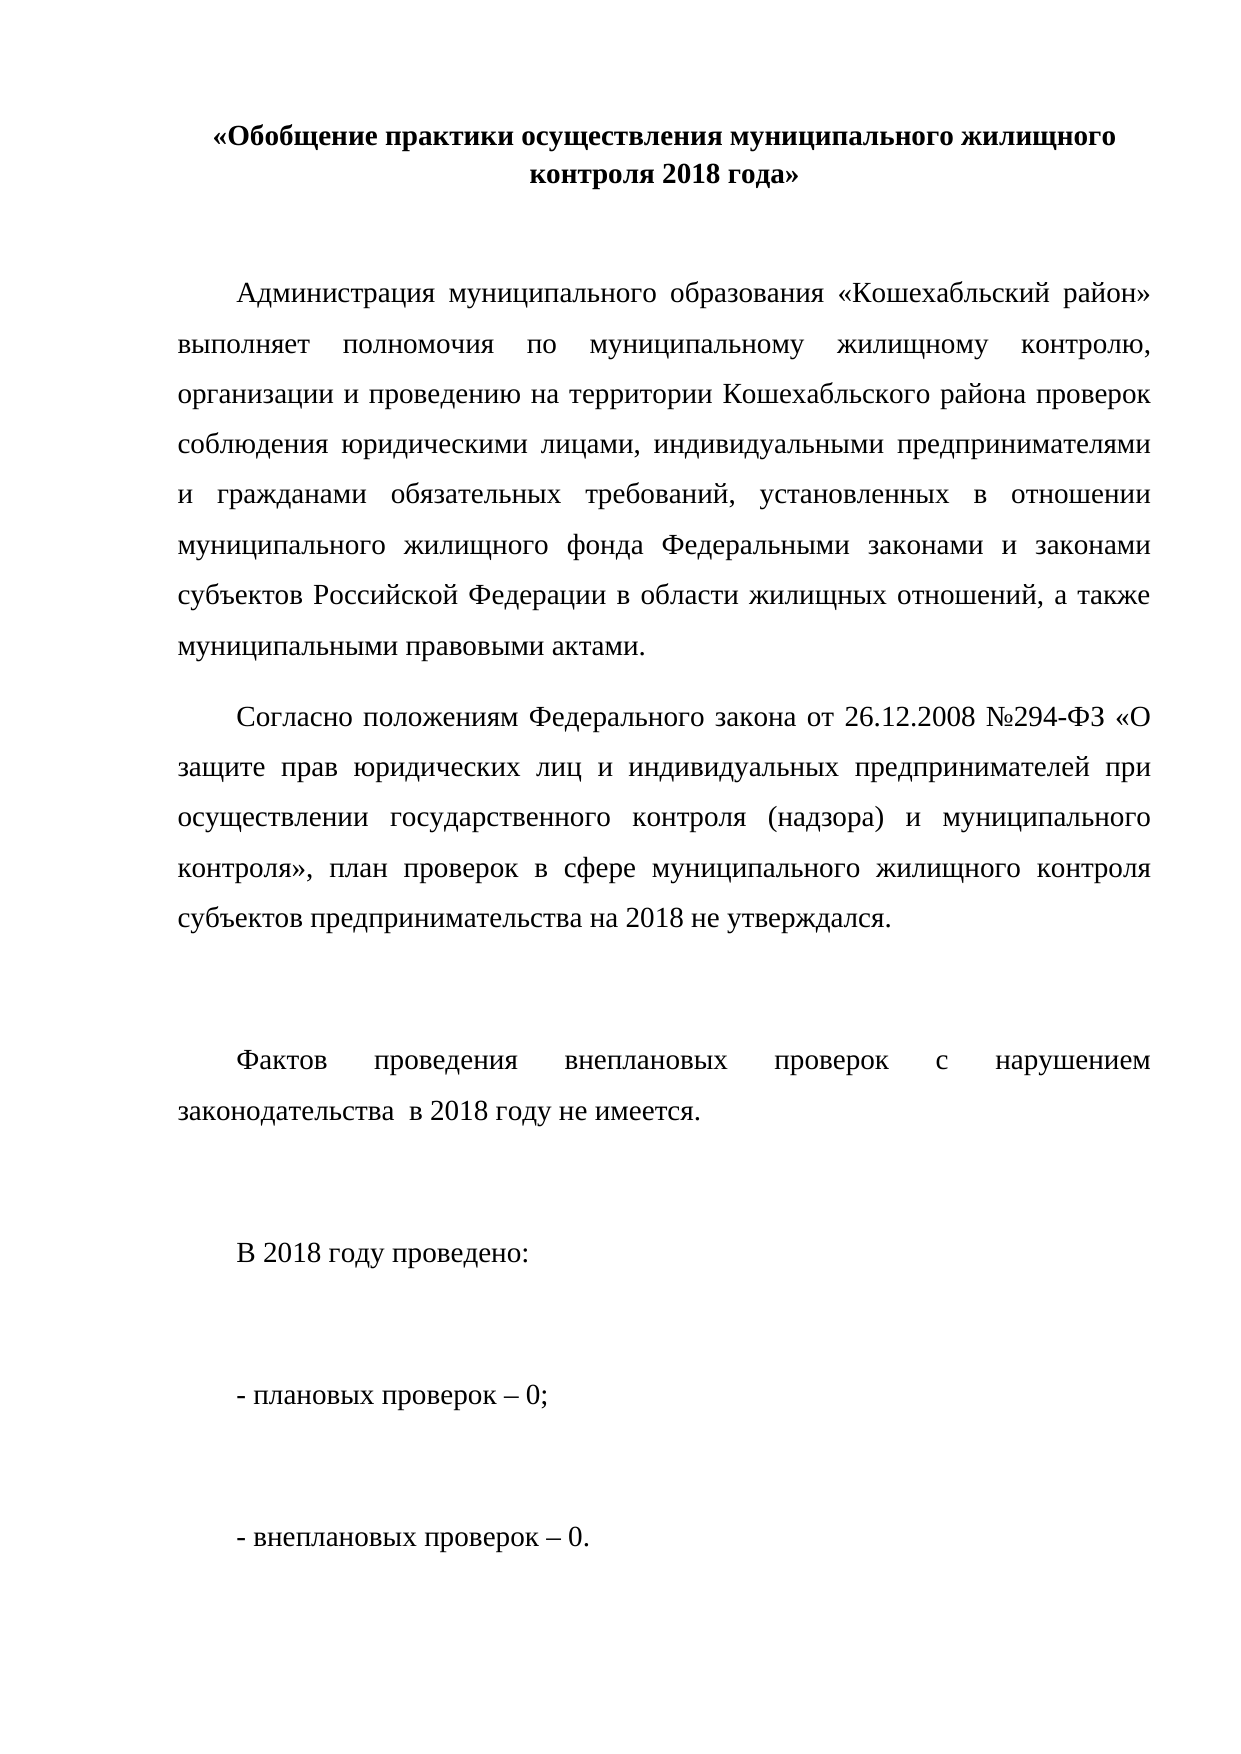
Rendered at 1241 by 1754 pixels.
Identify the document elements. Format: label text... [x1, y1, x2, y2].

text Согласно положениям Федерального закона от 26.12.2008 №294-ФЗ «О защите прав юридических лиц и индивидуальных предпринимателей при осуществлении государственного контроля (надзора) и муниципального контроля», план проверок в сфере муниципального жилищного контроля субъектов предпринимательства на 2018 не утверждался. [177, 699, 1152, 933]
text - внеплановых проверок – 0. [177, 1519, 1152, 1553]
text Фактов проведения внеплановых проверок с нарушением законодательства в 2018 году не имеется. [177, 1042, 1152, 1126]
text «Обобщение практики осуществления муниципального жилищного контроля 2018 года» [177, 118, 1152, 190]
text Администрация муниципального образования «Кошехабльский район» выполняет полномочия по муниципальному жилищному контролю, организации и проведению на территории Кошехабльского района проверок соблюдения юридическими лицами, индивидуальными предпринимателями и гражданами обязательных требований, установленных в отношении муниципального жилищного фонда Федеральными законами и законами субъектов Российской Федерации в области жилищных отношений, а также муниципальными правовыми актами. [177, 275, 1152, 661]
text - плановых проверок – 0; [177, 1377, 1152, 1411]
text В 2018 году проведено: [177, 1235, 1152, 1268]
